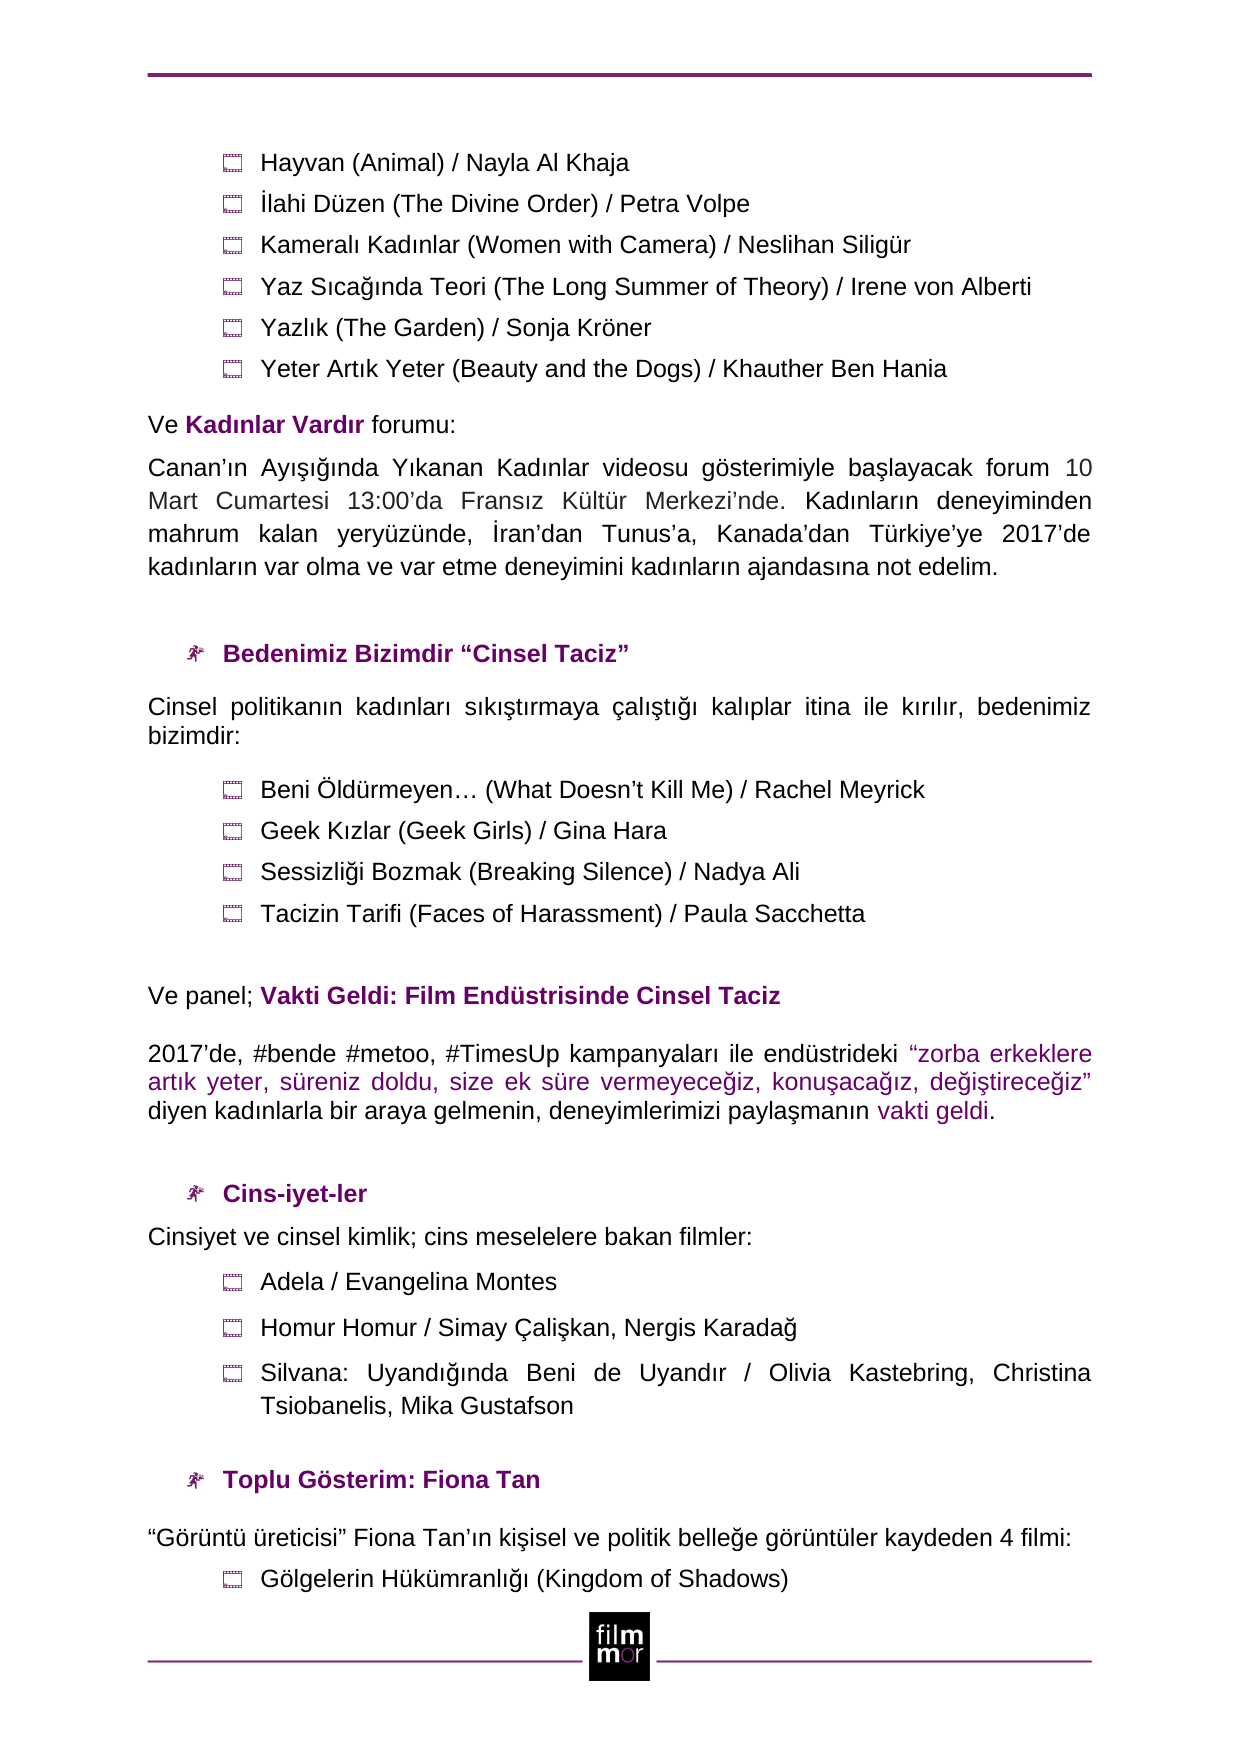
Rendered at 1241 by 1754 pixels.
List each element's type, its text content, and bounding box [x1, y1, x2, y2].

picture [223, 195, 242, 213]
picture [186, 1472, 204, 1489]
list Yaz Sıcağında Teori (The Long Summer of Theory) / Irene von Alberti [223, 271, 1092, 300]
list Cins-iyet-ler [185, 1178, 1092, 1207]
list Sessizliği Bozmak (Breaking Silence) / Nadya Ali [223, 857, 1092, 886]
list Adela / Evangelina Montes [223, 1267, 1092, 1296]
picture [223, 237, 242, 254]
picture [186, 1185, 204, 1202]
picture [147, 73, 1092, 77]
list Toplu Gösterim: Fiona Tan [185, 1466, 1092, 1494]
picture [186, 645, 204, 662]
list Beni Öldürmeyen… (What Doesn’t Kill Me) / Rachel Meyrick [223, 775, 1092, 803]
text Ve Kadınlar Vardır forumu: [148, 409, 1092, 438]
picture [223, 1571, 242, 1588]
picture [223, 278, 242, 295]
list Yeter Artık Yeter (Beauty and the Dogs) / Khauther Ben Hania [223, 354, 1092, 383]
list Yazlık (The Garden) / Sonja Kröner [223, 313, 1092, 341]
picture [147, 1612, 1092, 1681]
text Cinsiyet ve cinsel kimlik; cins meselelere bakan filmler: [148, 1222, 1092, 1250]
picture [223, 823, 242, 840]
picture [223, 781, 242, 799]
list Hayvan (Animal) / Nayla Al Khaja [223, 148, 1092, 176]
text Cinsel politikanın kadınları sıkıştırmaya çalıştığı kalıplar itina ile kırılır, bedenimiz bizimdir: [148, 692, 1092, 750]
picture [223, 154, 242, 172]
text Ve panel; Vakti Geldi: Film Endüstrisinde Cinsel Taciz [148, 981, 1092, 1010]
picture [223, 905, 242, 922]
list Silvana: Uyandığında Beni de Uyandır / Olivia Kastebring, Christina Tsiobanelis, Mika Gustafson [223, 1358, 1092, 1420]
picture [223, 360, 242, 378]
picture [223, 1319, 242, 1337]
picture [223, 1365, 242, 1382]
list Kameralı Kadınlar (Women with Camera) / Neslihan Siligür [223, 230, 1092, 259]
list İlahi Düzen (The Divine Order) / Petra Volpe [223, 189, 1092, 218]
picture [223, 319, 242, 337]
text Canan’ın Ayışığında Yıkanan Kadınlar videosu gösterimiyle başlayacak forum 10 Mart Cumartesi 13:00’da Fransız Kültür Merkezi’nde. Kadınların deneyiminden mahrum kalan yeryüzünde, İran’dan Tunus’a, Kanada’dan Türkiye’ye 2017’de kadınların var olma ve var etme deneyimini kadınların ajandasına not edelim. [148, 453, 1092, 581]
picture [223, 1274, 242, 1291]
list Homur Homur / Simay Çalişkan, Nergis Karadağ [223, 1313, 1092, 1341]
text 2017’de, #bende #metoo, #TimesUp kampanyaları ile endüstrideki “zorba erkeklere artık yeter, süreniz doldu, size ek süre vermeyeceğiz, konuşacağız, değiştireceğiz” diyen kadınlarla bir araya gelmenin, deneyimlerimizi paylaşmanın vakti geldi. [148, 1038, 1092, 1125]
list Bedenimiz Bizimdir “Cinsel Taciz” [185, 638, 1092, 667]
list Gölgelerin Hükümranlığı (Kingdom of Shadows) [223, 1564, 1092, 1593]
text “Görüntü üreticisi” Fiona Tan’ın kişisel ve politik belleğe görüntüler kaydeden 4 filmi: [148, 1523, 1092, 1552]
list Tacizin Tarifi (Faces of Harassment) / Paula Sacchetta [223, 898, 1092, 927]
picture [223, 864, 242, 881]
list Geek Kızlar (Geek Girls) / Gina Hara [223, 816, 1092, 845]
